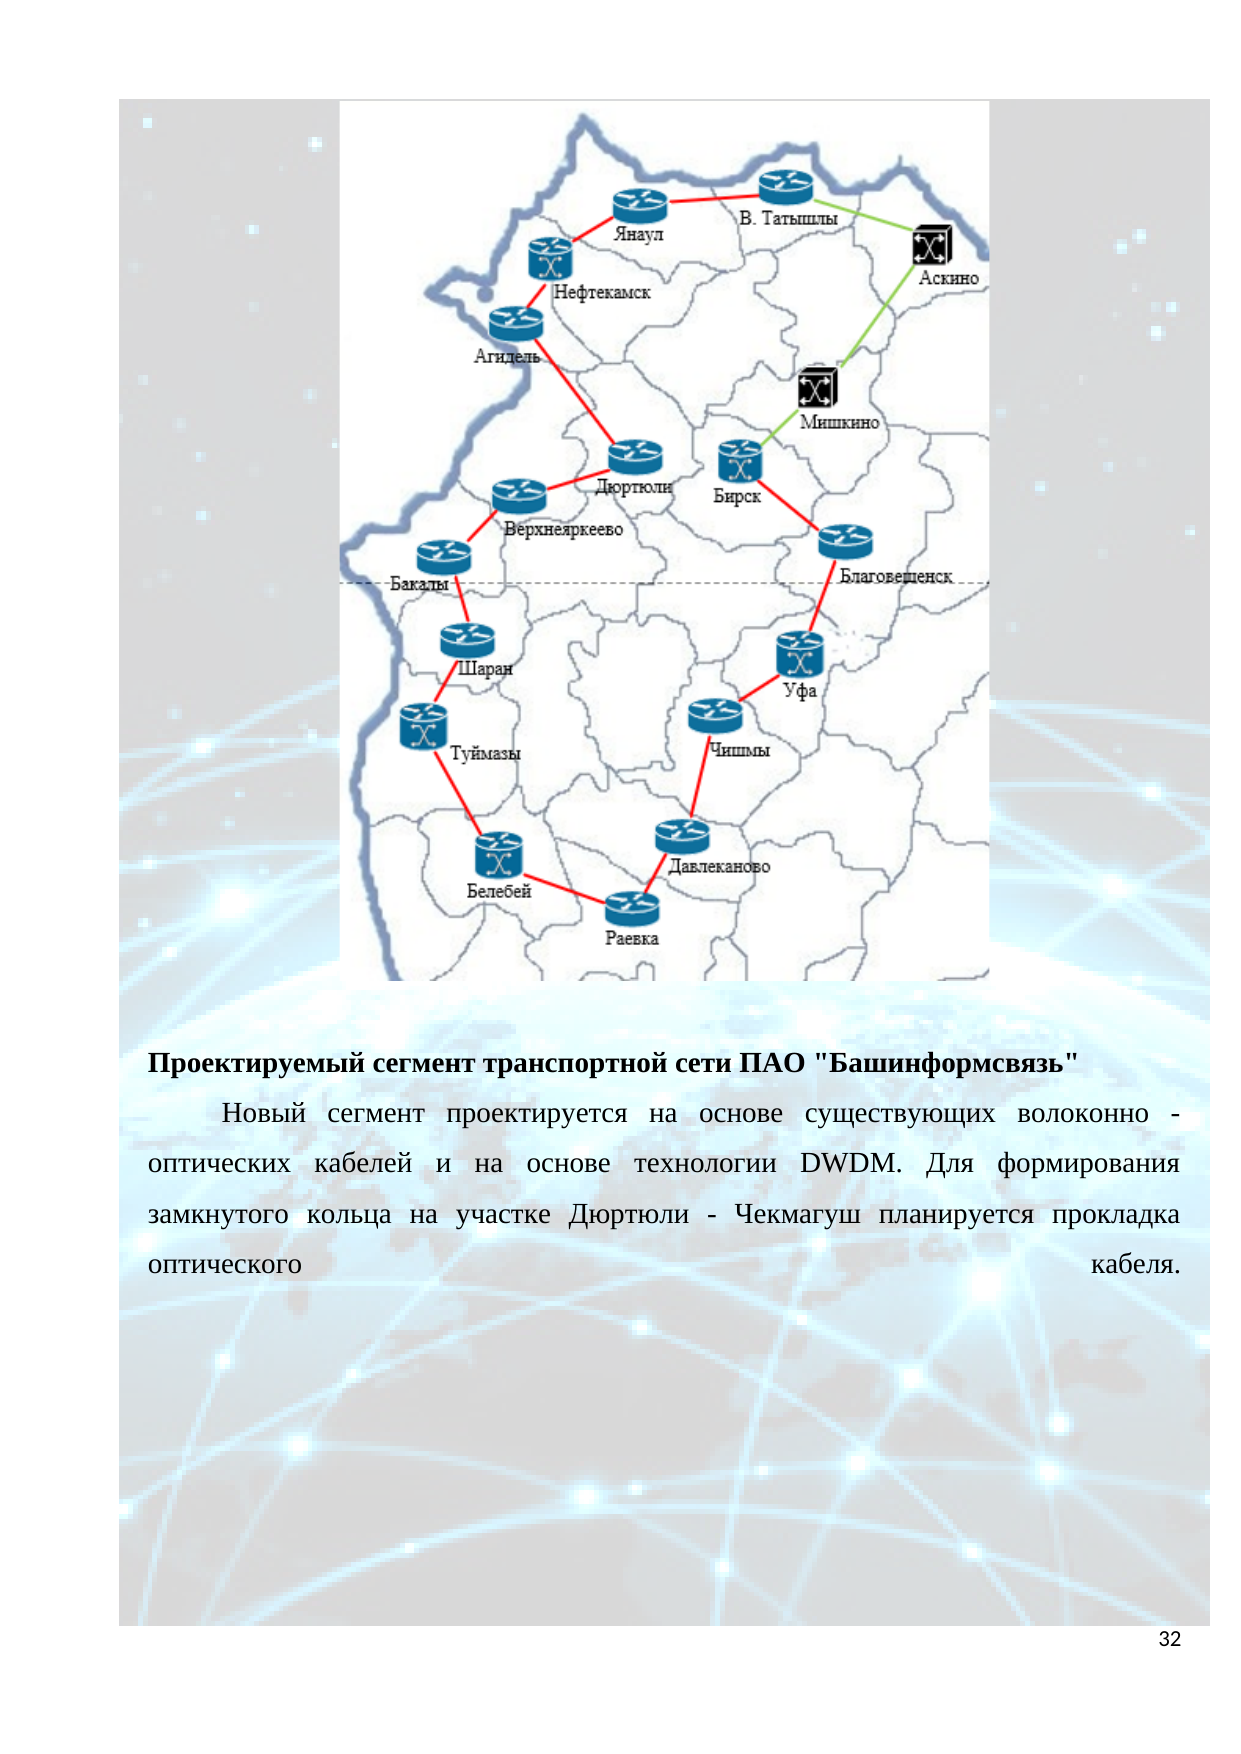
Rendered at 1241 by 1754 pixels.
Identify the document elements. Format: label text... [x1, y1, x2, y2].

text Проектируемый сегмент транспортной сети ПАО "Башинформсвязь" [148, 1045, 1181, 1078]
picture [339, 101, 990, 981]
text Новый сегмент проектируется на основе существующих волоконно - оптических кабелей и на основе технологии DWDM. Для формирования замкнутого кольца на участке Дюртюли - Чекмагуш планируется прокладка оптического кабеля. [148, 1095, 1181, 1323]
